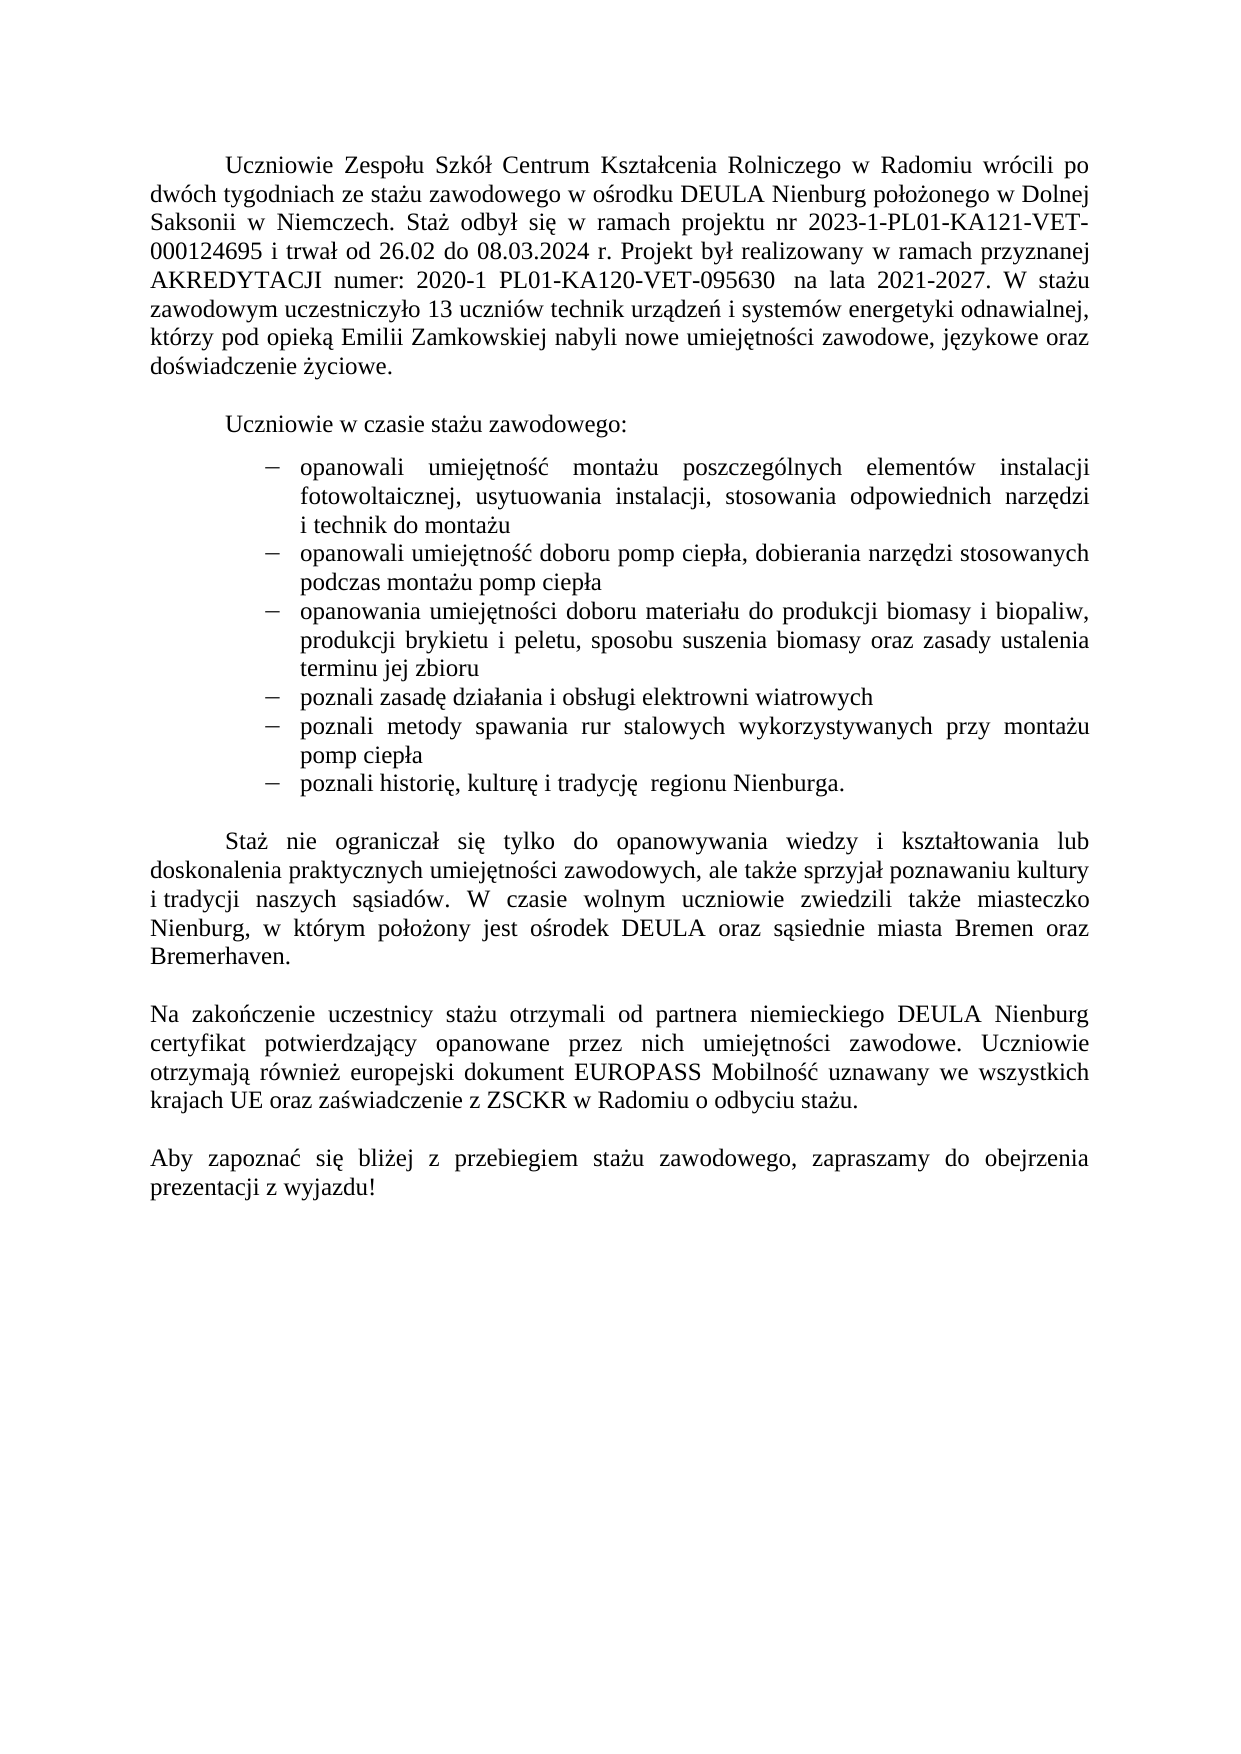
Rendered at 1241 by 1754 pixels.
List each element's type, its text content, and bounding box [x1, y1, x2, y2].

text Na zakończenie uczestnicy stażu otrzymali od partnera niemieckiego DEULA Nienburg certyfikat potwierdzający opanowane przez nich umiejętności zawodowe. Uczniowie otrzymają również europejski dokument EUROPASS Mobilność uznawany we wszystkich krajach UE oraz zaświadczenie z ZSCKR w Radomiu o odbyciu stażu. [150, 999, 1090, 1114]
list poznali historię, kulturę i tradycję regionu Nienburga. [262, 768, 1090, 797]
text Staż nie ograniczał się tylko do opanowywania wiedzy i kształtowania lub doskonalenia praktycznych umiejętności zawodowych, ale także sprzyjał poznawaniu kultury i tradycji naszych sąsiadów. W czasie wolnym uczniowie zwiedzili także miasteczko Nienburg, w którym położony jest ośrodek DEULA oraz sąsiednie miasta Bremen oraz Bremerhaven. [150, 826, 1090, 970]
text Uczniowie Zespołu Szkół Centrum Kształcenia Rolniczego w Radomiu wrócili po dwóch tygodniach ze stażu zawodowego w ośrodku DEULA Nienburg położonego w Dolnej Saksonii w Niemczech. Staż odbył się w ramach projektu nr 2023-1-PL01-KA121-VET-000124695 i trwał od 26.02 do 08.03.2024 r. Projekt był realizowany w ramach przyznanej AKREDYTACJI numer: 2020-1 PL01-KA120-VET-095630 na lata 2021-2027. W stażu zawodowym uczestniczyło 13 uczniów technik urządzeń i systemów energetyki odnawialnej, którzy pod opieką Emilii Zamkowskiej nabyli nowe umiejętności zawodowe, językowe oraz doświadczenie życiowe. [150, 150, 1090, 380]
text Uczniowie w czasie stażu zawodowego: [225, 409, 1090, 438]
list opanowali umiejętność doboru pomp ciepła, dobierania narzędzi stosowanych podczas montażu pomp ciepła [262, 538, 1090, 596]
list poznali zasadę działania i obsługi elektrowni wiatrowych [262, 682, 1090, 711]
list opanowania umiejętności doboru materiału do produkcji biomasy i biopaliw, produkcji brykietu i peletu, sposobu suszenia biomasy oraz zasady ustalenia terminu jej zbioru [262, 596, 1090, 682]
text Aby zapoznać się bliżej z przebiegiem stażu zawodowego, zapraszamy do obejrzenia prezentacji z wyjazdu! [150, 1143, 1090, 1201]
list poznali metody spawania rur stalowych wykorzystywanych przy montażu pomp ciepła [262, 711, 1090, 768]
list opanowali umiejętność montażu poszczególnych elementów instalacji fotowoltaicznej, usytuowania instalacji, stosowania odpowiednich narzędzi i technik do montażu [262, 452, 1090, 538]
